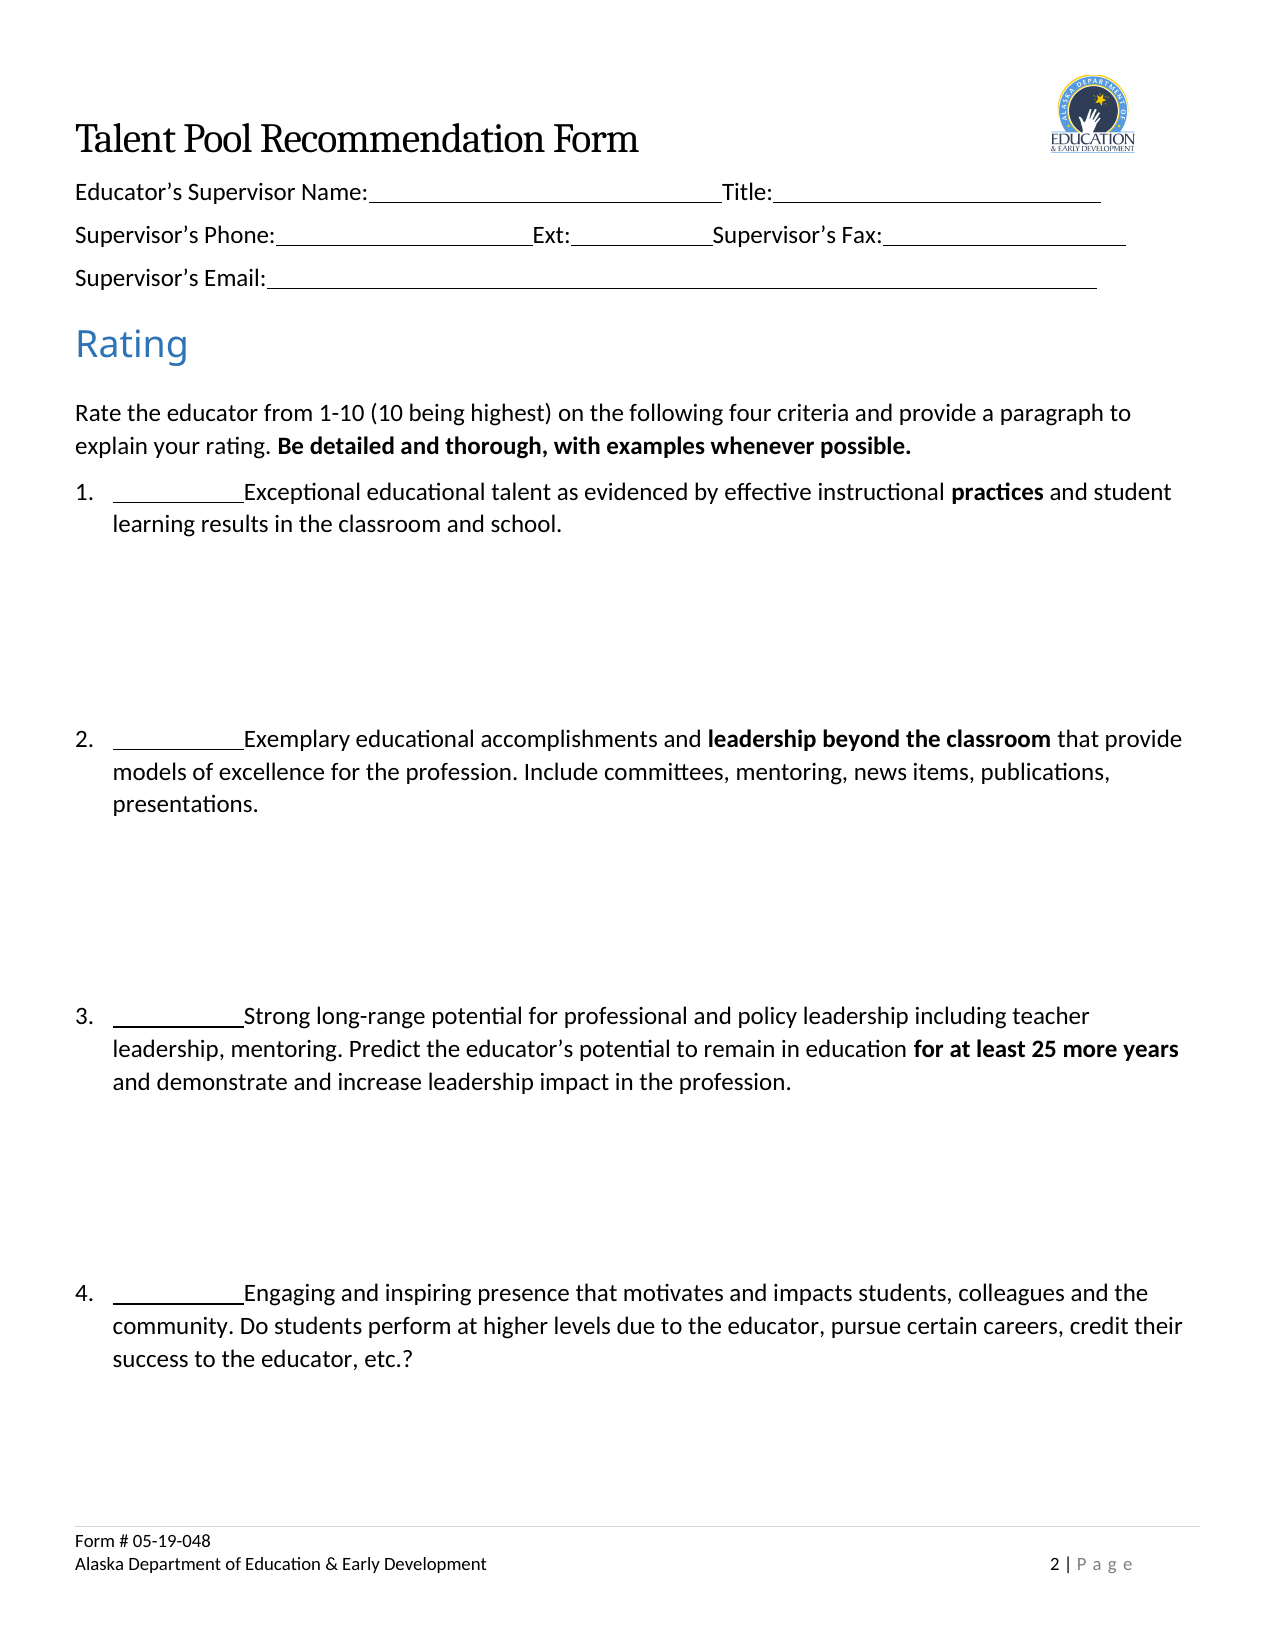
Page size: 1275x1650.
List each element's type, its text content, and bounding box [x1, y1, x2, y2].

title Talent Pool Recommendation Form [75, 75, 1200, 163]
text Rate the educator from 1-10 (10 being highest) on the following four criteria and provide a paragraph to explain your rating. Be detailed and thorough, with examples whenever possible. [75, 397, 1200, 461]
subtitle Rating [75, 317, 1200, 368]
list Exemplary educational accomplishments and leadership beyond the classroom that provide models of excellence for the profession. Include committees, mentoring, news items, publications, presentations. [75, 723, 1200, 882]
list Exceptional educational talent as evidenced by effective instructional practices and student learning results in the classroom and school. [75, 476, 1200, 572]
picture [1050, 75, 1135, 153]
text Educator’s Supervisor Name: Title: [75, 176, 1200, 206]
list Engaging and inspiring presence that motivates and impacts students, colleagues and the community. Do students perform at higher levels due to the educator, pursue certain careers, credit their success to the educator, etc.? [75, 1277, 1200, 1406]
text Supervisor’s Email: [75, 262, 1200, 292]
text Supervisor’s Phone: Ext: Supervisor’s Fax: [75, 219, 1200, 249]
list Strong long-range potential for professional and policy leadership including teacher leadership, mentoring. Predict the educator’s potential to remain in education for at least 25 more years and demonstrate and increase leadership impact in the profession. [75, 1000, 1200, 1159]
